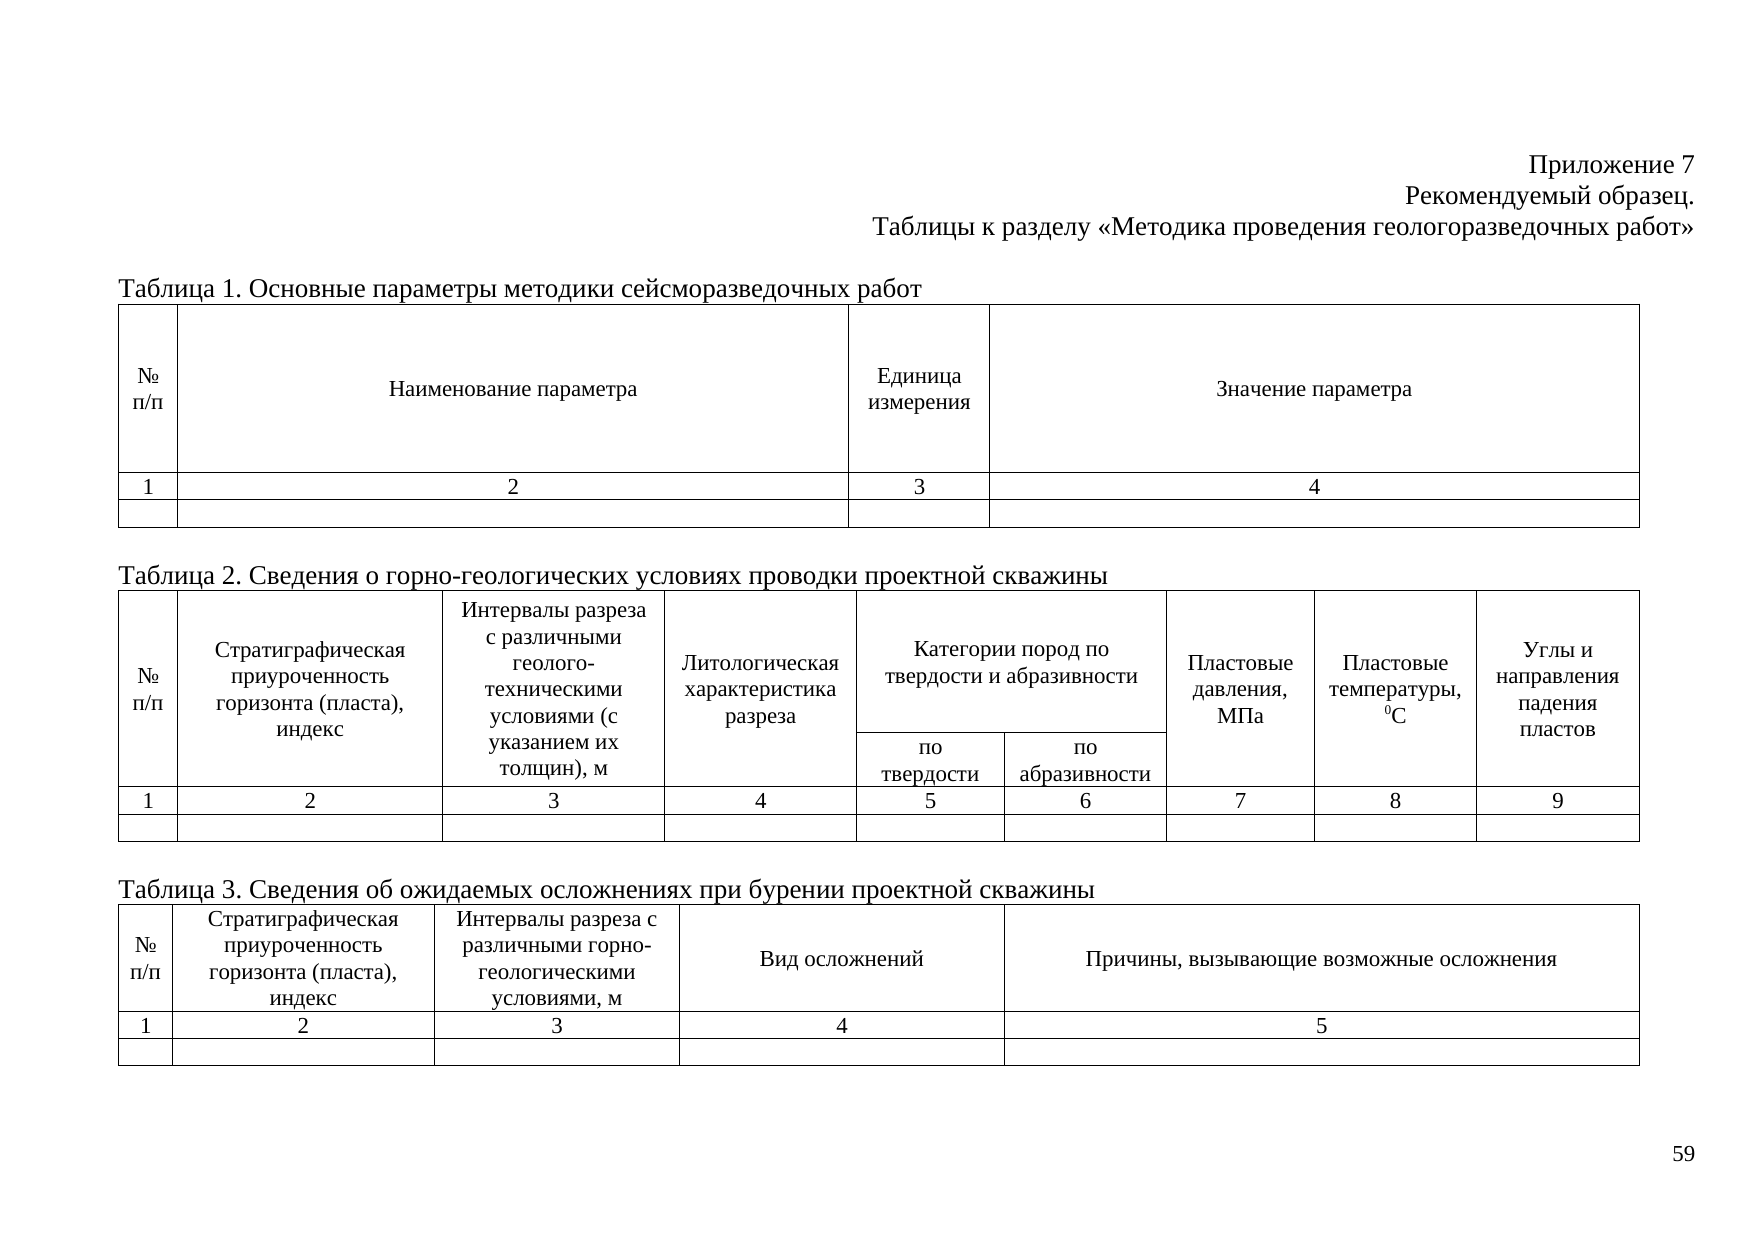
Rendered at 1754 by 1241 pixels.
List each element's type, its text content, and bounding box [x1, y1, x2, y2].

table_cell 4 [665, 787, 856, 813]
table_header Углы и направления падения пластов [1477, 591, 1639, 786]
table_header Причины, вызывающие возможные осложнения [1005, 905, 1639, 1011]
table_header Значение параметра [990, 305, 1639, 472]
table_header № п/п [119, 591, 177, 786]
table_cell [435, 1039, 679, 1065]
table_cell 4 [990, 473, 1639, 499]
text Таблица 3. Сведения об ожидаемых осложнениях при бурении проектной скважины [118, 873, 1695, 904]
text Таблицы к разделу «Методика проведения геологоразведочных работ» [118, 210, 1695, 241]
table_cell [849, 500, 989, 527]
table_cell [857, 815, 1004, 841]
table_cell [1315, 815, 1476, 841]
table_cell 1 [119, 1012, 172, 1038]
text Таблица 2. Сведения о горно-геологических условиях проводки проектной скважины [118, 559, 1695, 590]
table_header Интервалы разреза с различными геолого-техническими условиями (с указанием их толщин), м [443, 591, 664, 786]
table_header Пластовые давления, МПа [1167, 591, 1314, 786]
table_cell [119, 1039, 172, 1065]
table_cell по абразивности [1005, 733, 1166, 786]
table_header Интервалы разреза с различными горно-геологическими условиями, м [435, 905, 679, 1011]
table_header № п/п [119, 305, 177, 472]
table_cell 5 [857, 787, 1004, 813]
table_cell [1005, 1039, 1639, 1065]
table_cell 4 [680, 1012, 1004, 1038]
table_cell 3 [849, 473, 989, 499]
table_header Стратиграфическая приуроченность горизонта (пласта), индекс [178, 591, 442, 786]
table_cell [1477, 815, 1639, 841]
table_cell [680, 1039, 1004, 1065]
table_cell [1167, 815, 1314, 841]
table_header Литологическая характеристика разреза [665, 591, 856, 786]
table_cell 1 [119, 787, 177, 813]
table_cell [1005, 815, 1166, 841]
table_header № п/п [119, 905, 172, 1011]
table_cell 6 [1005, 787, 1166, 813]
table_cell [119, 815, 177, 841]
table_cell 2 [178, 787, 442, 813]
table_cell 5 [1005, 1012, 1639, 1038]
table_cell 1 [119, 473, 177, 499]
table_header Единица измерения [849, 305, 989, 472]
table_cell 3 [435, 1012, 679, 1038]
table_cell по твердости [857, 733, 1004, 786]
table_header Пластовые температуры, 0C [1315, 591, 1476, 786]
table_cell [178, 500, 848, 527]
table_cell 7 [1167, 787, 1314, 813]
table_cell [119, 500, 177, 527]
text Рекомендуемый образец. [118, 179, 1695, 210]
table_cell [990, 500, 1639, 527]
table_cell [443, 815, 664, 841]
table_header Стратиграфическая приуроченность горизонта (пласта), индекс [173, 905, 434, 1011]
table_header Наименование параметра [178, 305, 848, 472]
table_cell 2 [173, 1012, 434, 1038]
table_cell [173, 1039, 434, 1065]
table_header Вид осложнений [680, 905, 1004, 1011]
table_cell 9 [1477, 787, 1639, 813]
text Таблица 1. Основные параметры методики сейсморазведочных работ [118, 272, 1695, 303]
table_cell [178, 815, 442, 841]
text Приложение 7 [118, 148, 1695, 179]
table_cell [665, 815, 856, 841]
table_cell 8 [1315, 787, 1476, 813]
table_cell 3 [443, 787, 664, 813]
table_cell 2 [178, 473, 848, 499]
table_header Категории пород по твердости и абразивности [857, 591, 1166, 732]
